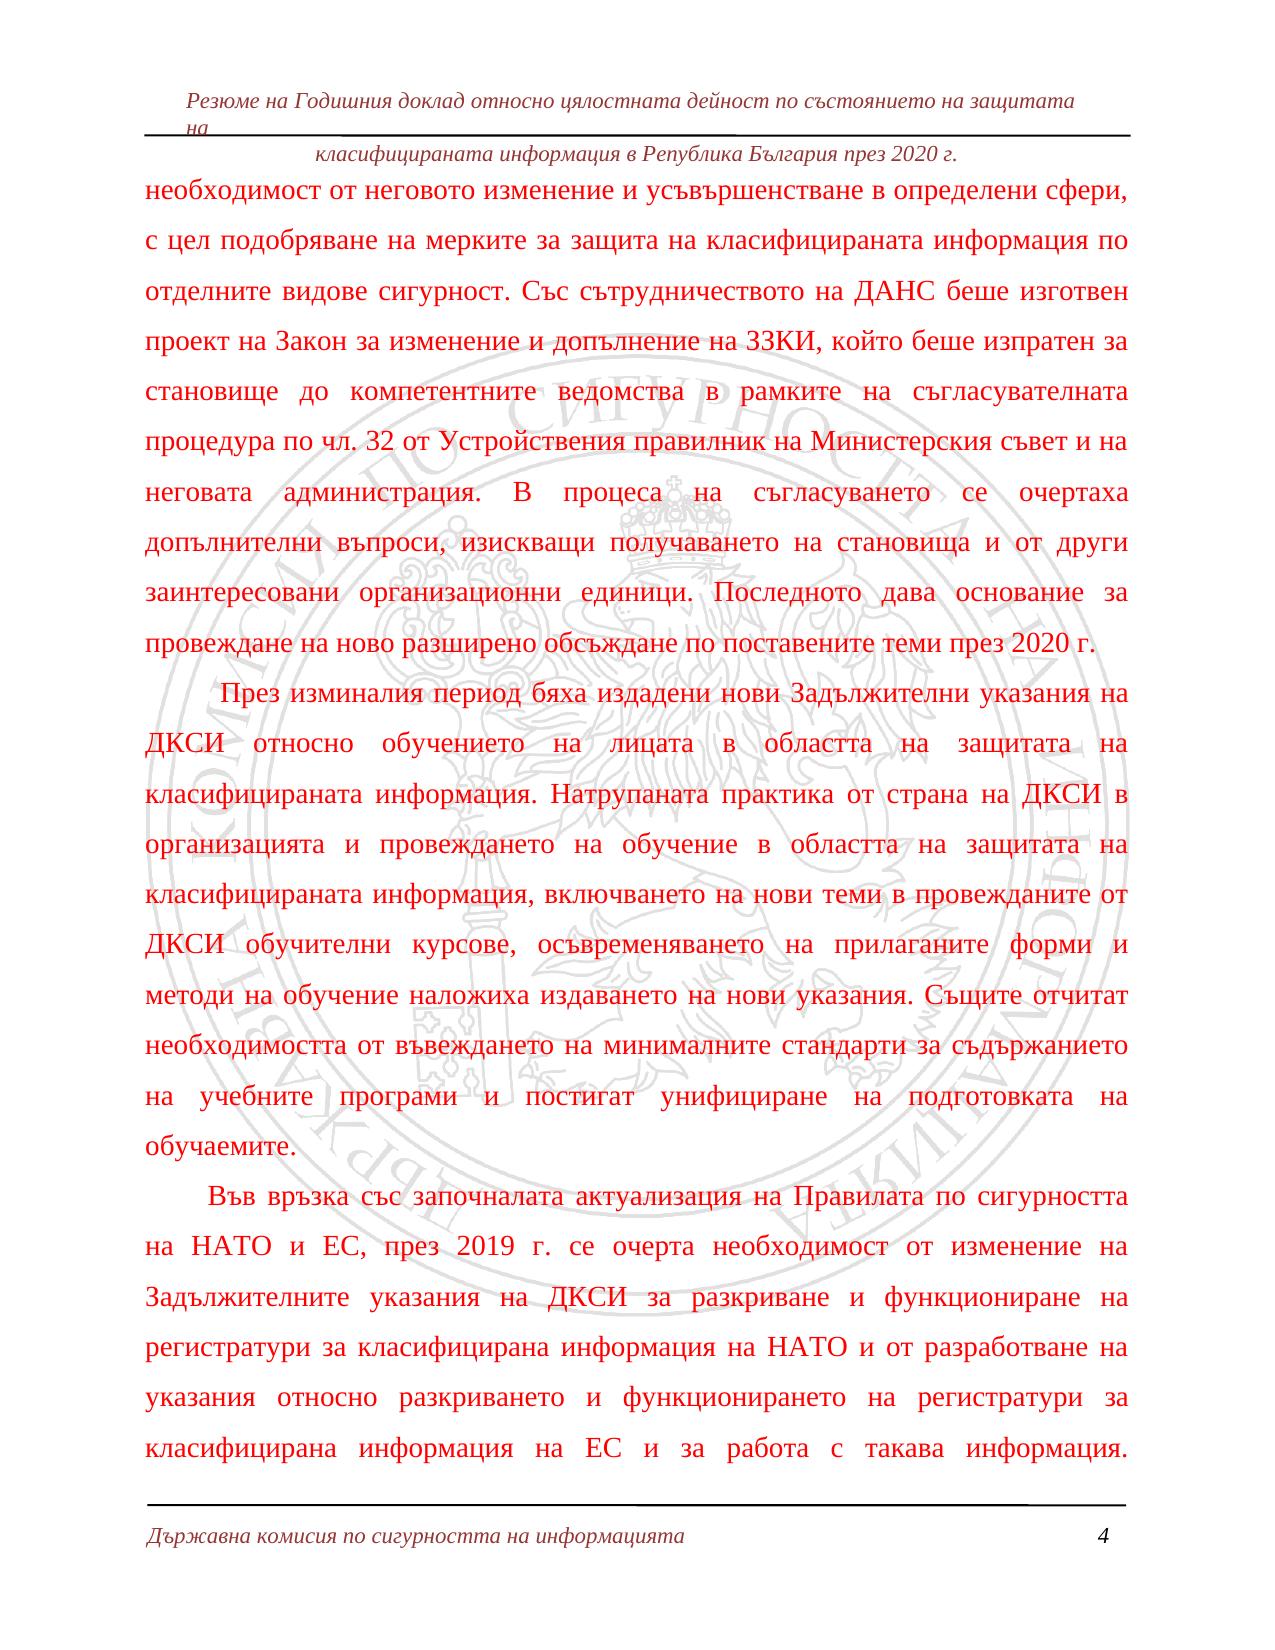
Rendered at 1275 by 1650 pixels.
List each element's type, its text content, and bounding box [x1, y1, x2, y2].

text През изминалия период бяха издадени нови Задължителни указания на ДКСИ относно обучението на лицата в областта на защитата на класифицираната информация. Натрупаната практика от страна на ДКСИ в организацията и провеждането на обучение в областта на защитата на класифицираната информация, включването на нови теми в провежданите от ДКСИ обучителни курсове, осъвременяването на прилаганите форми и методи на обучение наложиха издаването на нови указания. Същите отчитат необходимостта от въвеждането на минималните стандарти за съдържанието на учебните програми и постигат унифициране на подготовката на обучаемите. [145, 675, 1129, 1161]
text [145, 1178, 1129, 1463]
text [145, 172, 1129, 658]
